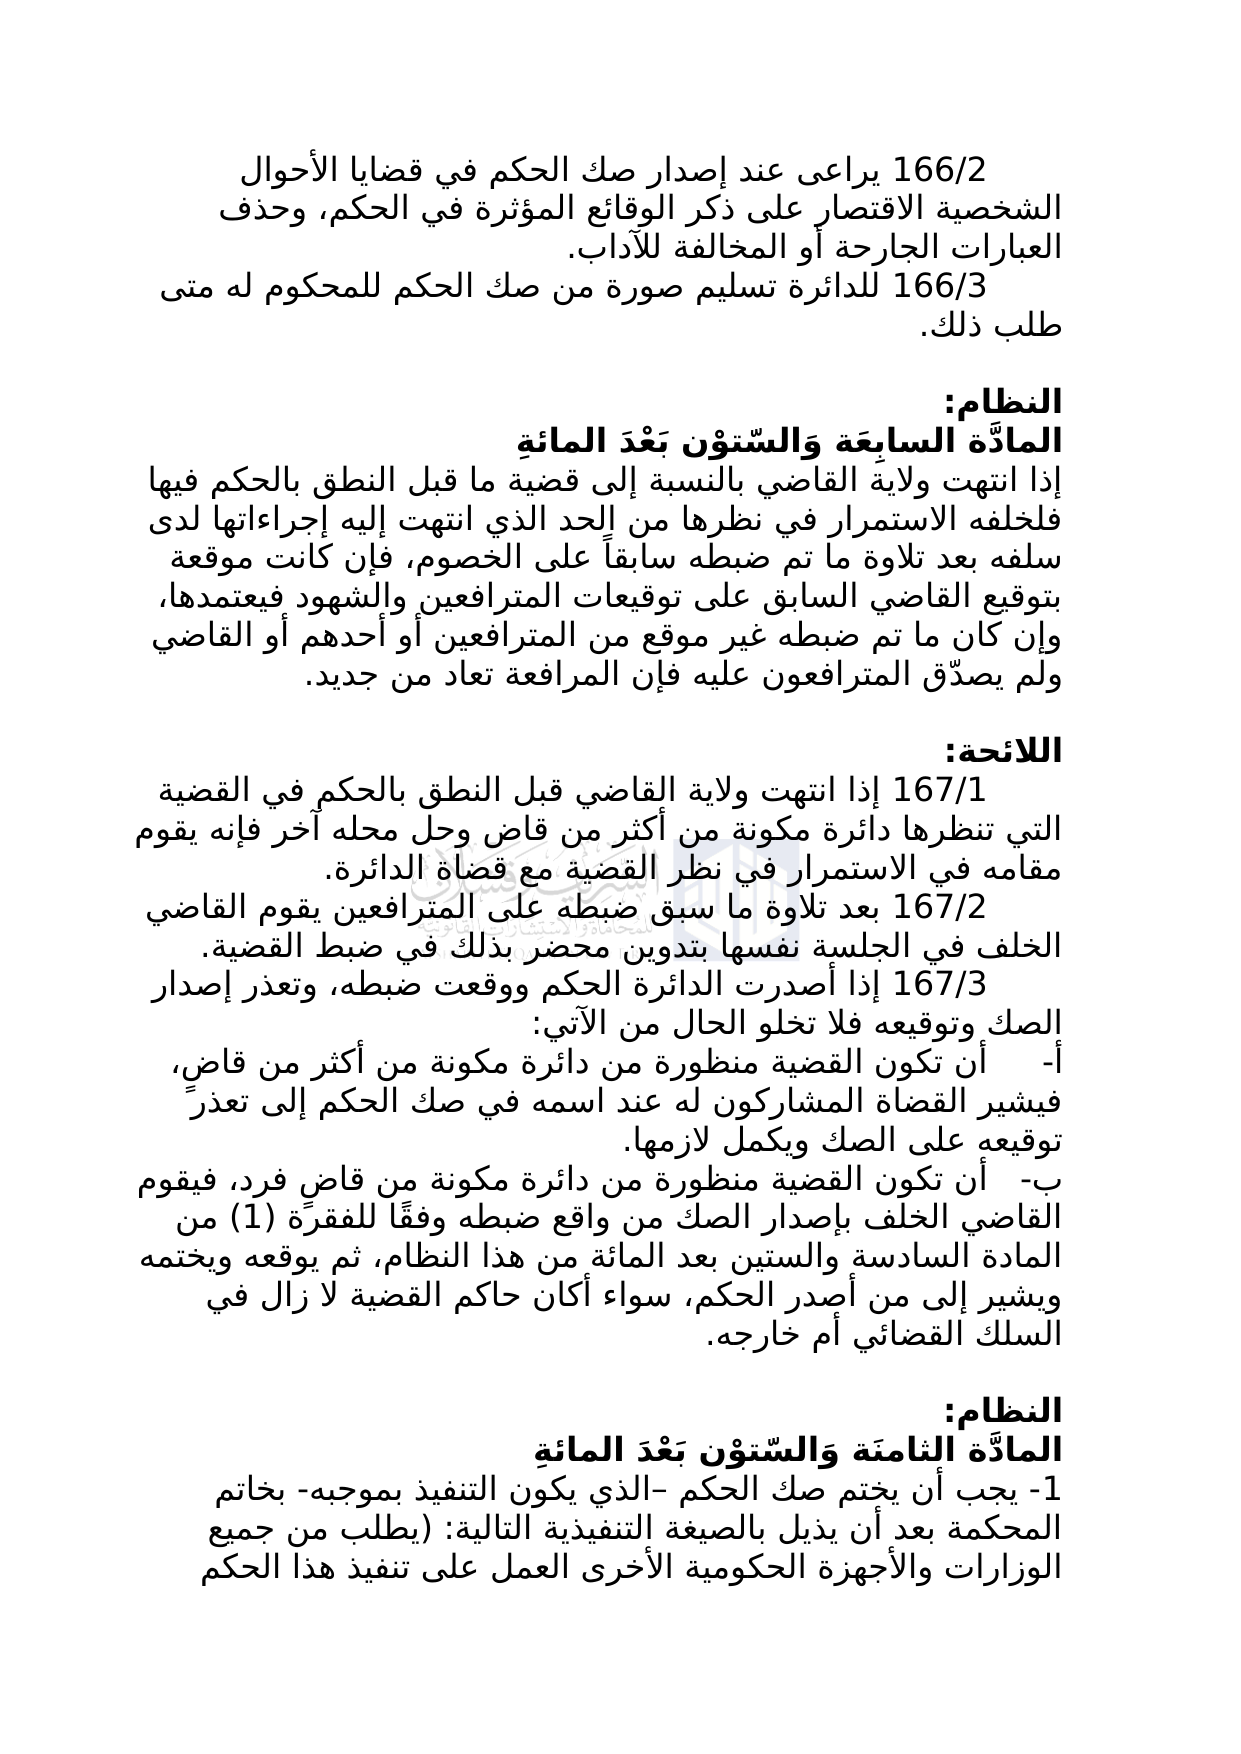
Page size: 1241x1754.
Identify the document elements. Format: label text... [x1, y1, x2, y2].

text المادَّة السابِعَة وَالسّتوْن بَعْدَ المائةِ [133, 421, 1063, 460]
text أ‌- أن تكون القضية منظورة من دائرة مكونة من أكثر من قاضٍ، فيشير القضاة المشاركون له عند اسمه في صك الحكم إلى تعذر توقيعه على الصك ويكمل لازمها. [133, 1043, 1063, 1159]
text ب‌- أن تكون القضية منظورة من دائرة مكونة من قاضٍ فرد، فيقوم القاضي الخلف بإصدار الصك من واقع ضبطه وفقًا للفقرة (1) من المادة السادسة والستين بعد المائة من هذا النظام، ثم يوقعه ويختمه ويشير إلى من أصدر الحكم، سواء أكان حاكم القضية لا زال في السلك القضائي أم خارجه. [133, 1159, 1063, 1353]
text المادَّة الثامنَة وَالسّتوْن بَعْدَ المائةِ [133, 1431, 1063, 1469]
text النظام: [133, 1392, 1063, 1431]
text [133, 1469, 1063, 1586]
text النظام: [133, 383, 1063, 421]
text إذا انتهت ولاية القاضي بالنسبة إلى قضية ما قبل النطق بالحكم فيها فلخلفه الاستمرار في نظرها من الحد الذي انتهت إليه إجراءاتها لدى سلفه بعد تلاوة ما تم ضبطه سابقاً على الخصوم، فإن كانت موقعة بتوقيع القاضي السابق على توقيعات المترافعين والشهود فيعتمدها، وإن كان ما تم ضبطه غير موقع من المترافعين أو أحدهم أو القاضي ولم يصدّق المترافعون عليه فإن المرافعة تعاد من جديد. [133, 460, 1063, 693]
text 166/2 يراعى عند إصدار صك الحكم في قضايا الأحوال الشخصية الاقتصار على ذكر الوقائع المؤثرة في الحكم، وحذف العبارات الجارحة أو المخالفة للآداب. [133, 150, 1063, 267]
text 167/2 بعد تلاوة ما سبق ضبطه على المترافعين يقوم القاضي الخلف في الجلسة نفسها بتدوين محضر بذلك في ضبط القضية. [133, 887, 1063, 965]
text اللائحة: [133, 732, 1063, 771]
text 167/1 إذا انتهت ولاية القاضي قبل النطق بالحكم في القضية التي تنظرها دائرة مكونة من أكثر من قاض وحل محله آخر فإنه يقوم مقامه في الاستمرار في نظر القضية مع قضاة الدائرة. [133, 771, 1063, 887]
text 167/3 إذا أصدرت الدائرة الحكم ووقعت ضبطه، وتعذر إصدار الصك وتوقيعه فلا تخلو الحال من الآتي: [133, 965, 1063, 1043]
text 166/3 للدائرة تسليم صورة من صك الحكم للمحكوم له متى طلب ذلك. [133, 267, 1063, 344]
